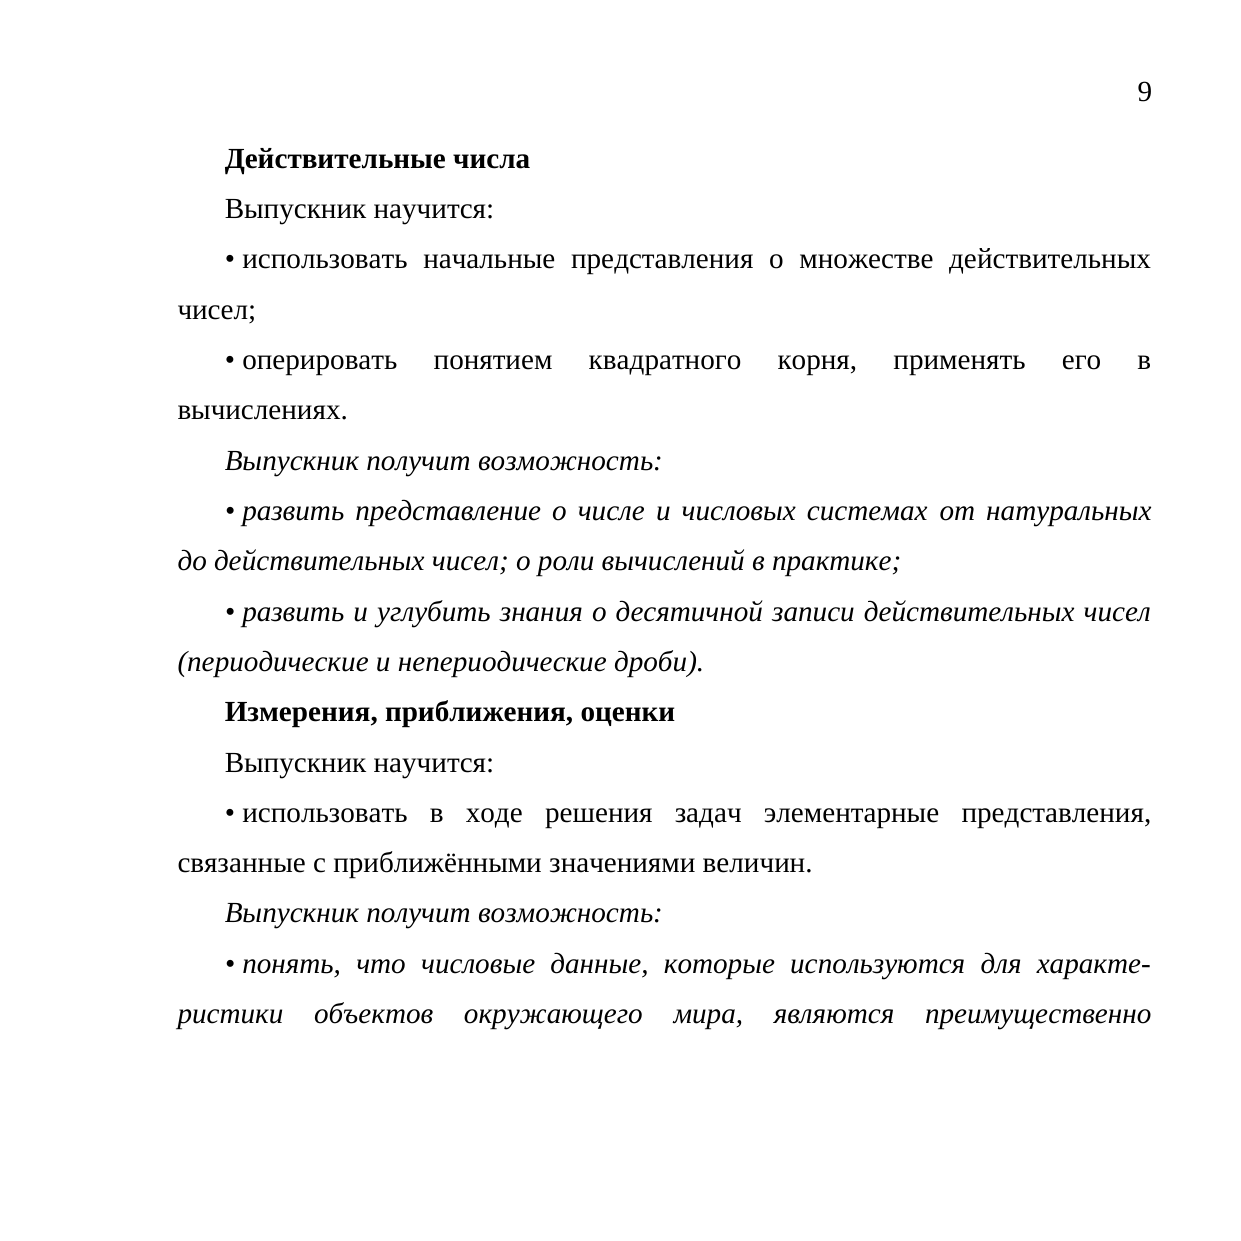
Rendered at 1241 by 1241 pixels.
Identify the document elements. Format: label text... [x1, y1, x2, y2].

text Выпускник получит возможность: [177, 896, 1152, 929]
text Выпускник получит возможность: [177, 443, 1152, 476]
text • использовать в ходе решения задач элементарные представления, связанные с приближёнными значениями величин. [177, 795, 1152, 879]
text Действительные числа [177, 141, 1152, 174]
text • оперировать понятием квадратного корня, применять его в вычислениях. [177, 342, 1152, 426]
text • развить и углубить знания о десятичной записи действительных чисел (периодические и непериодические дроби). [177, 594, 1152, 678]
text Измерения, приближения, оценки [177, 694, 1152, 728]
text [177, 946, 1152, 1030]
text • развить представление о числе и числовых системах от натуральных до действительных чисел; о роли вычислений в практике; [177, 493, 1152, 577]
text Выпускник научится: [177, 191, 1152, 225]
text Выпускник научится: [177, 745, 1152, 778]
text • использовать начальные представления о множестве действительных чисел; [177, 242, 1152, 325]
